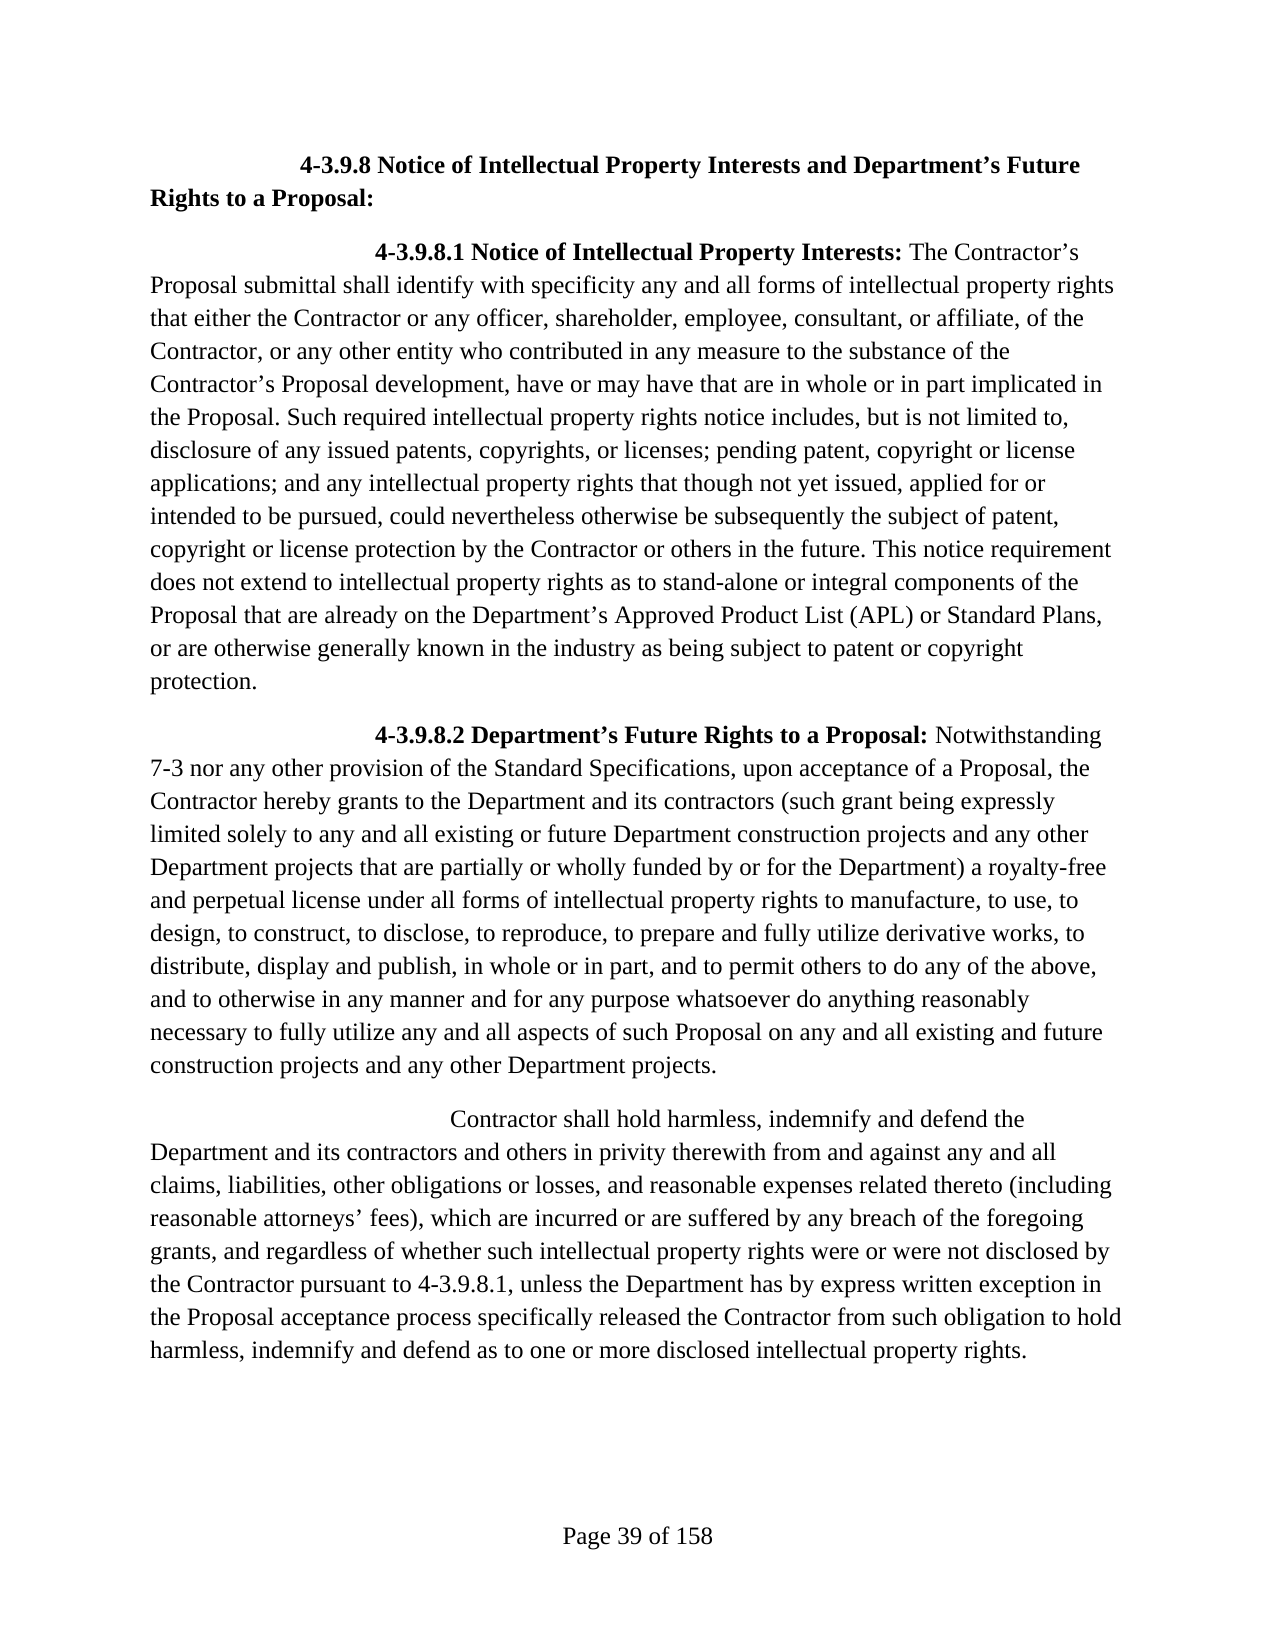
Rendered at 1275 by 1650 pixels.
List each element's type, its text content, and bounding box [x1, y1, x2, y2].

text Contractor shall hold harmless, indemnify and defend the Department and its contractors and others in privity therewith from and against any and all claims, liabilities, other obligations or losses, and reasonable expenses related thereto (including reasonable attorneys’ fees), which are incurred or are suffered by any breach of the foregoing grants, and regardless of whether such intellectual property rights were or were not disclosed by the Contractor pursuant to 4-3.9.8.1, unless the Department has by express written exception in the Proposal acceptance process specifically released the Contractor from such obligation to hold harmless, indemnify and defend as to one or more disclosed intellectual property rights. [150, 1104, 1125, 1364]
text 4-3.9.8.2 Department’s Future Rights to a Proposal: Notwithstanding 7-3 nor any other provision of the Standard Specifications, upon acceptance of a Proposal, the Contractor hereby grants to the Department and its contractors (such grant being expressly limited solely to any and all existing or future Department construction projects and any other Department projects that are partially or wholly funded by or for the Department) a royalty-free and perpetual license under all forms of intellectual property rights to manufacture, to use, to design, to construct, to disclose, to reproduce, to prepare and fully utilize derivative works, to distribute, display and publish, in whole or in part, and to permit others to do any of the above, and to otherwise in any manner and for any purpose whatsoever do anything reasonably necessary to fully utilize any and all aspects of such Proposal on any and all existing and future construction projects and any other Department projects. [150, 720, 1125, 1079]
text 4-3.9.8.1 Notice of Intellectual Property Interests: The Contractor’s Proposal submittal shall identify with specificity any and all forms of intellectual property rights that either the Contractor or any officer, shareholder, employee, consultant, or affiliate, of the Contractor, or any other entity who contributed in any measure to the substance of the Contractor’s Proposal development, have or may have that are in whole or in part implicated in the Proposal. Such required intellectual property rights notice includes, but is not limited to, disclosure of any issued patents, copyrights, or licenses; pending patent, copyright or license applications; and any intellectual property rights that though not yet issued, applied for or intended to be pursued, could nevertheless otherwise be subsequently the subject of patent, copyright or license protection by the Contractor or others in the future. This notice requirement does not extend to intellectual property rights as to stand-alone or integral components of the Proposal that are already on the Department’s Approved Product List (APL) or Standard Plans, or are otherwise generally known in the industry as being subject to patent or copyright protection. [150, 237, 1125, 695]
text 4-3.9.8 Notice of Intellectual Property Interests and Department’s Future Rights to a Proposal: [150, 150, 1125, 212]
